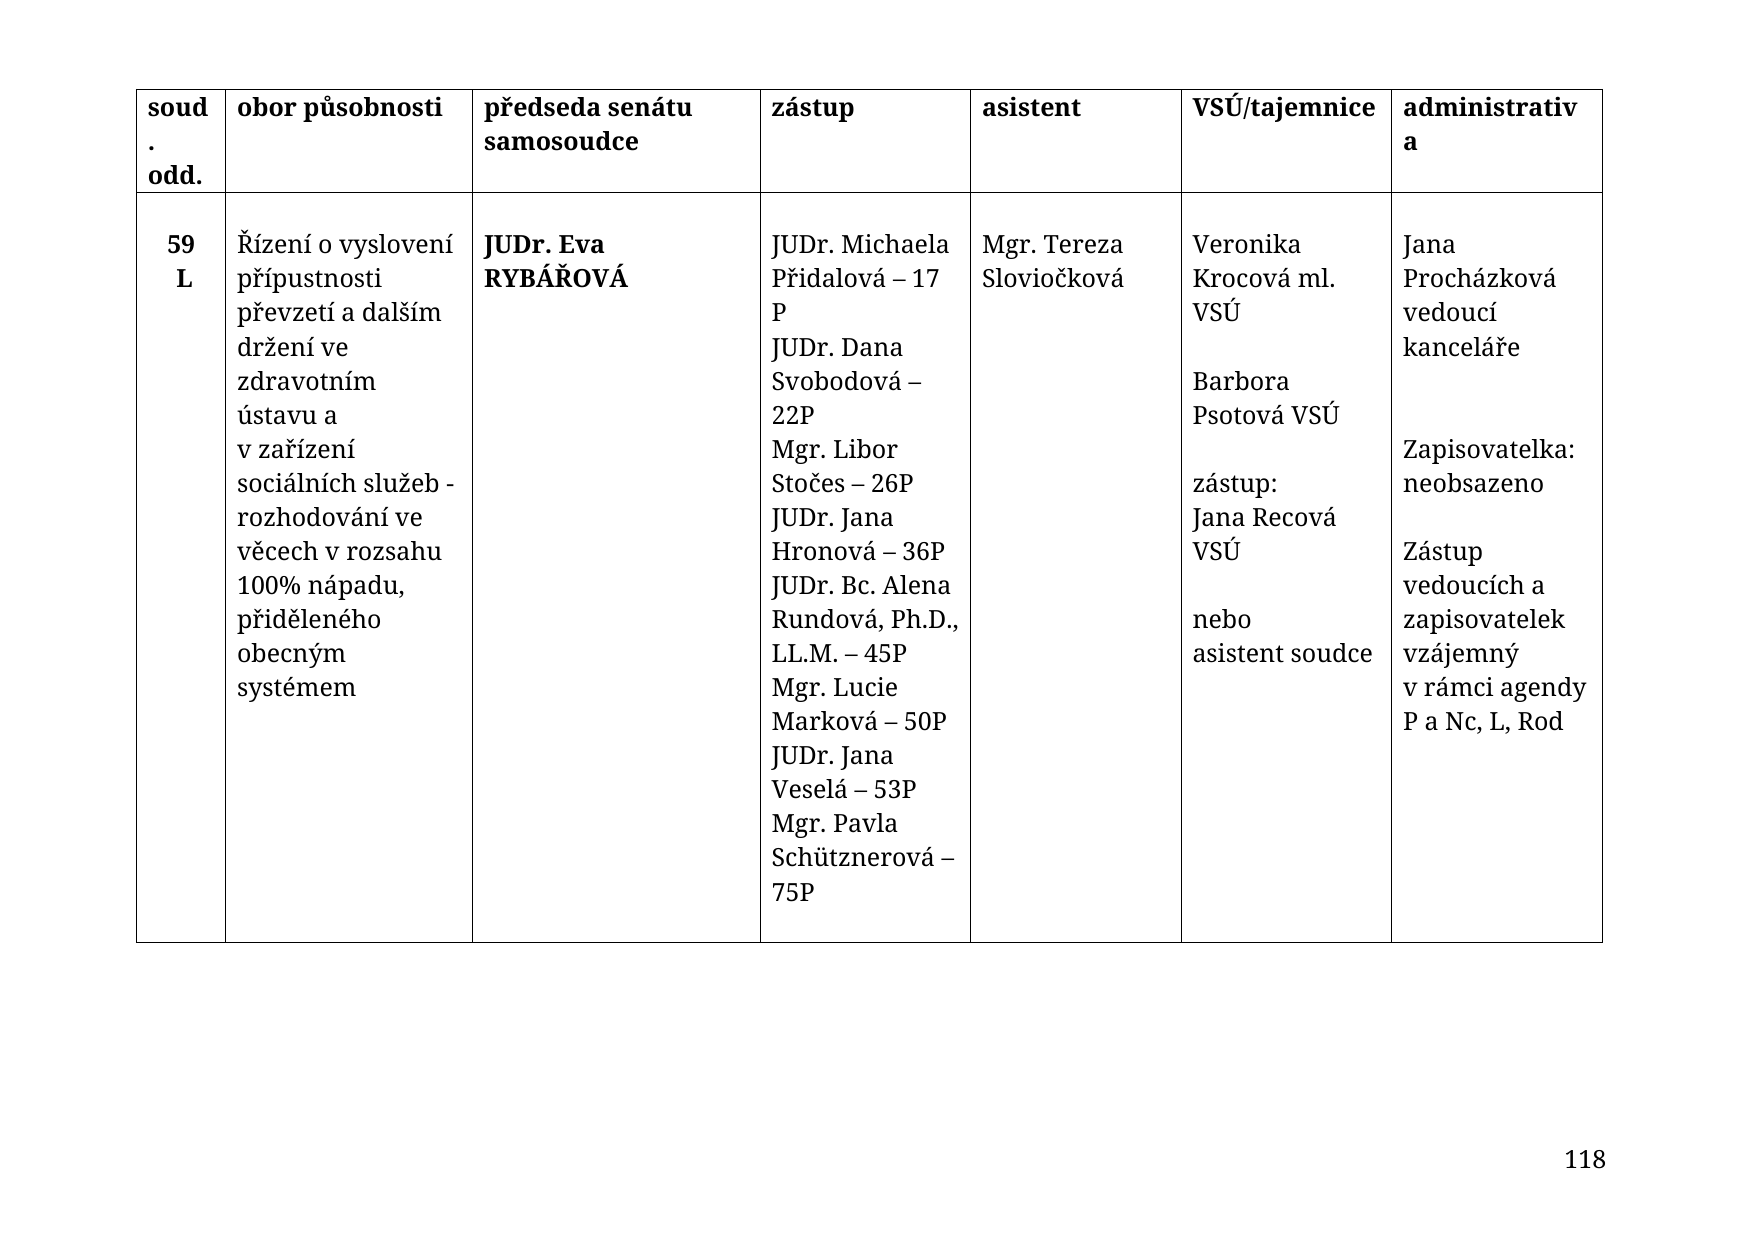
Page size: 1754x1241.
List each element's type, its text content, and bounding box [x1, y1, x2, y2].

table_cell Řízení o vyslovení přípustnosti převzetí a dalším držení ve zdravotním ústavu a v zařízení sociálních služeb - rozhodování ve věcech v rozsahu 100% nápadu, přiděleného obecným systémem [226, 193, 472, 942]
table_header administrativa [1392, 90, 1602, 192]
table_header asistent [971, 90, 1181, 192]
table_cell Mgr. Tereza Sloviočková [971, 193, 1181, 942]
table_header VSÚ/tajemnice [1182, 90, 1391, 192]
table_cell Veronika Krocová ml. VSÚ Barbora Psotová VSÚ zástup: Jana Recová VSÚ nebo asistent soudce [1182, 193, 1391, 942]
table_cell JUDr. Michaela Přidalová – 17 P JUDr. Dana Svobodová – 22P Mgr. Libor Stočes – 26P JUDr. Jana Hronová – 36P JUDr. Bc. Alena Rundová, Ph.D., LL.M. – 45P Mgr. Lucie Marková – 50P JUDr. Jana Veselá – 53P Mgr. Pavla Schütznerová – 75P [761, 193, 970, 942]
table_header obor působnosti [226, 90, 472, 192]
table_cell JUDr. Eva RYBÁŘOVÁ [473, 193, 760, 942]
table_header předseda senátu samosoudce [473, 90, 760, 192]
table_header zástup [761, 90, 970, 192]
table_cell 59 L [137, 193, 225, 942]
table_cell Jana Procházková vedoucí kanceláře Zapisovatelka: neobsazeno Zástup vedoucích a zapisovatelek vzájemný v rámci agendy P a Nc, L, Rod [1392, 193, 1602, 942]
table_header soud. odd. [137, 90, 225, 192]
